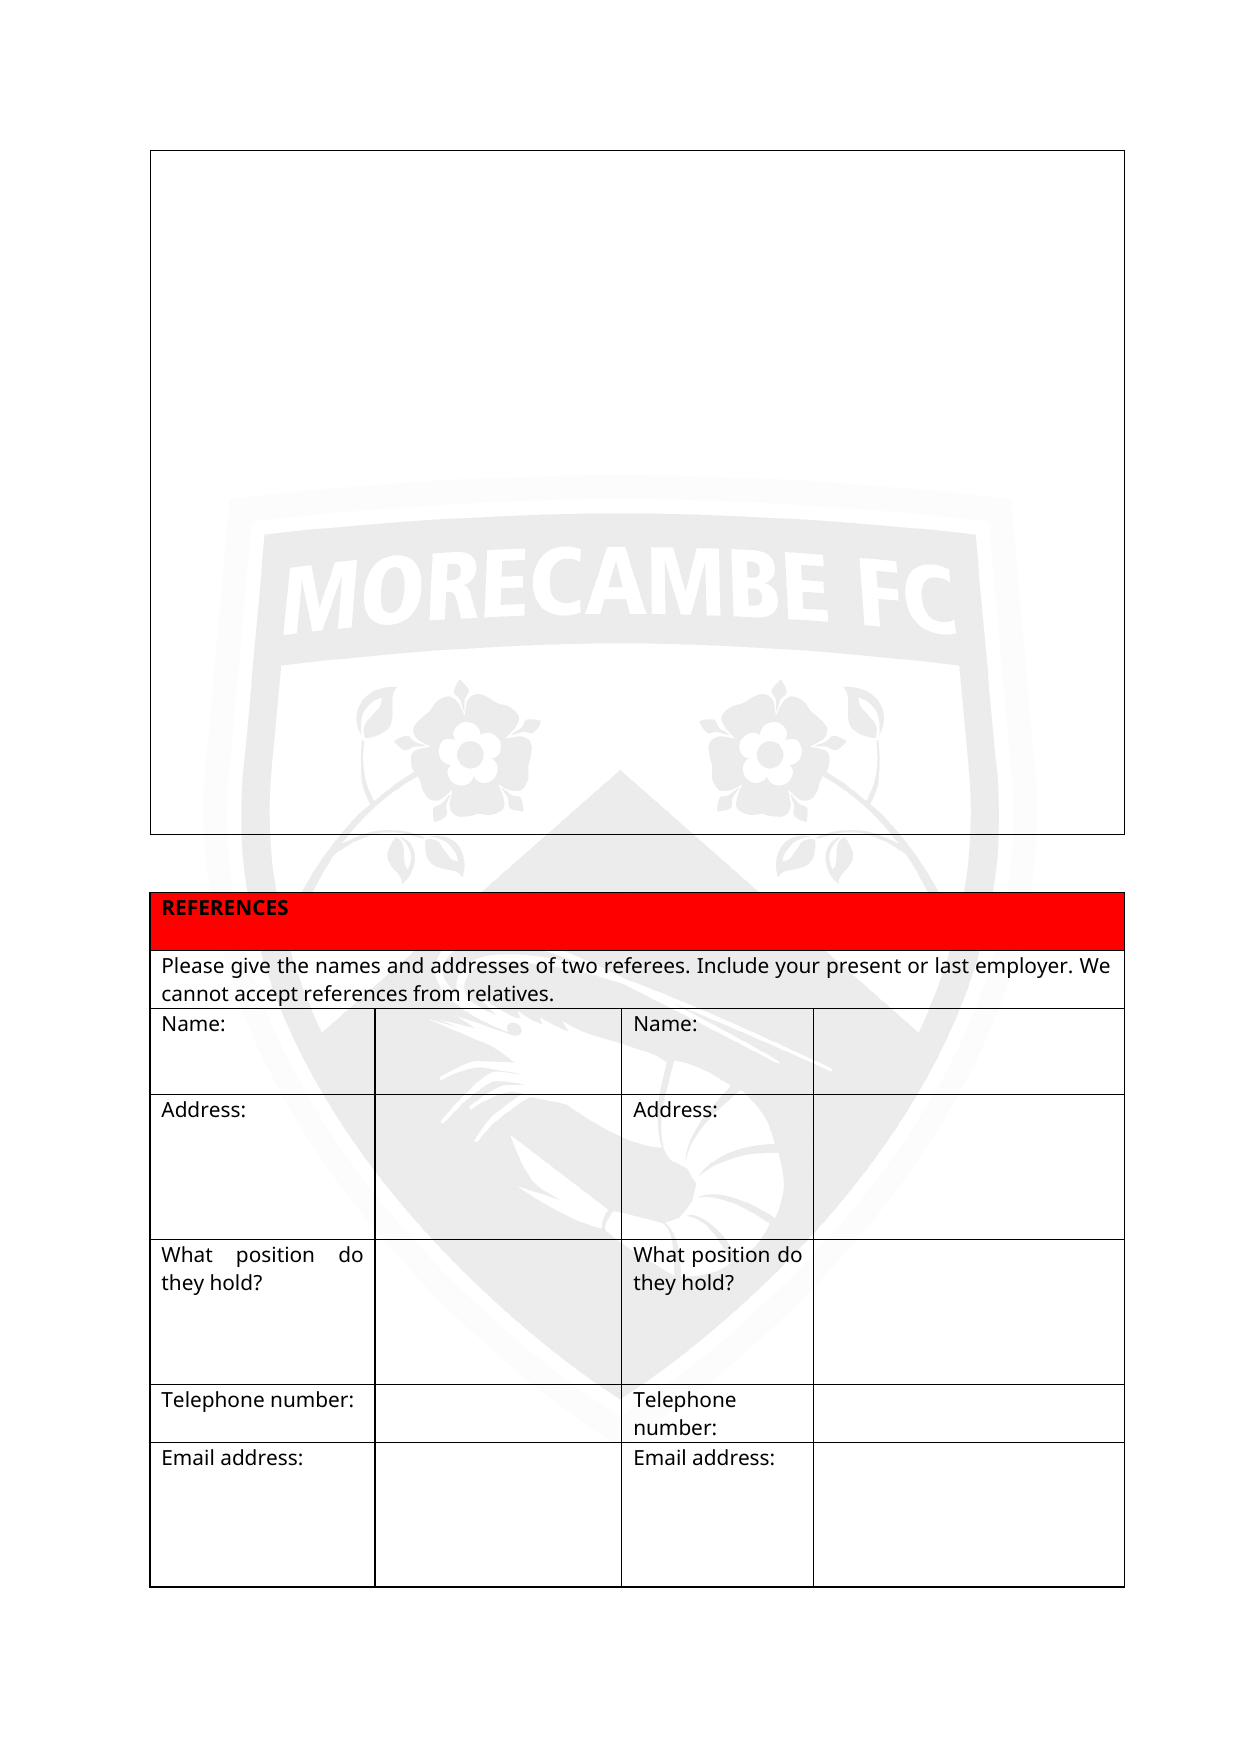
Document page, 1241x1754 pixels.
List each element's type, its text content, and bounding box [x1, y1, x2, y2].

table_cell Address: [622, 1095, 813, 1239]
table_cell [814, 1240, 1124, 1384]
table_cell Please give the names and addresses of two referees. Include your present or last employer. We cannot accept references from relatives. [151, 951, 1124, 1008]
table_cell Name: [151, 1009, 374, 1094]
table_cell Telephone number: [151, 1385, 374, 1442]
table_cell [814, 1095, 1124, 1239]
table_cell [814, 1009, 1124, 1094]
table_cell [814, 1385, 1124, 1442]
table_cell Email address: [151, 1443, 374, 1586]
table_cell [376, 1009, 621, 1094]
table_cell [376, 1240, 621, 1384]
table_cell [376, 1095, 621, 1239]
table_cell Address: [151, 1095, 374, 1239]
table_cell Email address: [622, 1443, 813, 1586]
table_header REFERENCES [151, 893, 1124, 950]
table_cell Telephone number: [622, 1385, 813, 1442]
table_cell [376, 1385, 621, 1442]
table_cell [814, 1443, 1124, 1586]
table_cell What position do they hold? [622, 1240, 813, 1384]
table_cell [151, 151, 1124, 833]
table_cell [376, 1443, 621, 1586]
table_cell What position do they hold? [151, 1240, 374, 1384]
table_cell Name: [622, 1009, 813, 1094]
